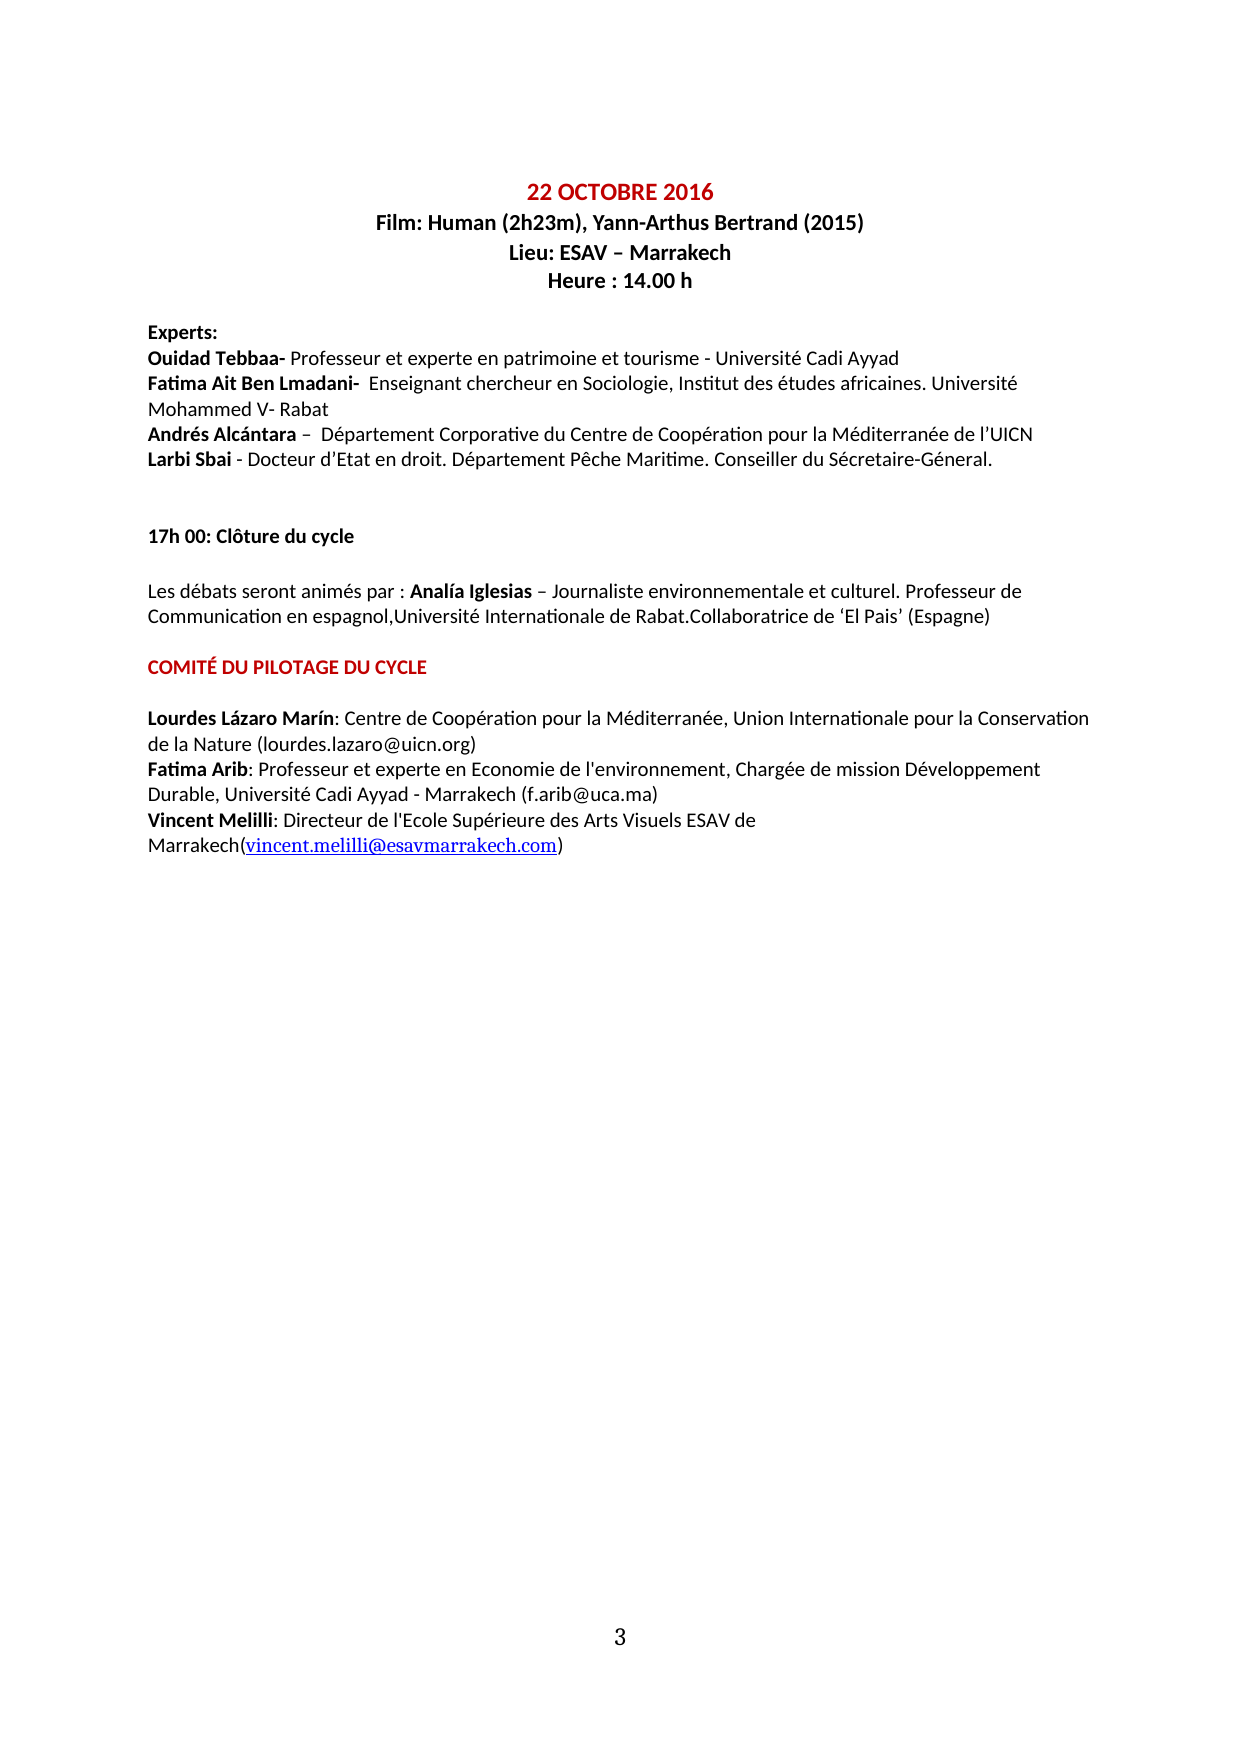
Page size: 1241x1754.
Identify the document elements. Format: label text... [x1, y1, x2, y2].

subtitle Film: Human (2h23m), Yann-Arthus Bertrand (2015) [148, 206, 1093, 236]
text Heure : 14.00 h [148, 266, 1093, 294]
text COMITÉ DU PILOTAGE DU CYCLE [148, 654, 1093, 680]
text Larbi Sbai - Docteur d’Etat en droit. Département Pêche Maritime. Conseiller du Sécretaire-Géneral. [148, 447, 1093, 472]
text Andrés Alcántara – Département Corporative du Centre de Coopération pour la Méditerranée de l’UICN [148, 421, 1093, 447]
text Fatima Arib: Professeur et experte en Economie de l'environnement, Chargée de mission Développement Durable, Université Cadi Ayyad - Marrakech (f.arib@uca.ma) [148, 756, 1093, 807]
text Experts: [148, 319, 1093, 345]
text 22 OCTOBRE 2016 [148, 176, 1093, 206]
text Vincent Melilli: Directeur de l'Ecole Supérieure des Arts Visuels ESAV de Marrakech(vincent.melilli@esavmarrakech.com) [148, 807, 1093, 858]
text Ouidad Tebbaa- Professeur et experte en patrimoine et tourisme - Université Cadi Ayyad [148, 345, 1093, 370]
subtitle Lieu: ESAV – Marrakech [148, 236, 1093, 266]
text Fatima Ait Ben Lmadani- Enseignant chercheur en Sociologie, Institut des études africaines. Université Mohammed V- Rabat [148, 370, 1093, 421]
text Les débats seront animés par : Analía Iglesias – Journaliste environnementale et culturel. Professeur de Communication en espagnol,Université Internationale de Rabat.Collaboratrice de ‘El Pais’ (Espagne) [148, 578, 1093, 629]
text 17h 00: Clôture du cycle [148, 523, 1093, 548]
text Lourdes Lázaro Marín: Centre de Coopération pour la Méditerranée, Union Internationale pour la Conservation de la Nature (lourdes.lazaro@uicn.org) [148, 705, 1093, 756]
